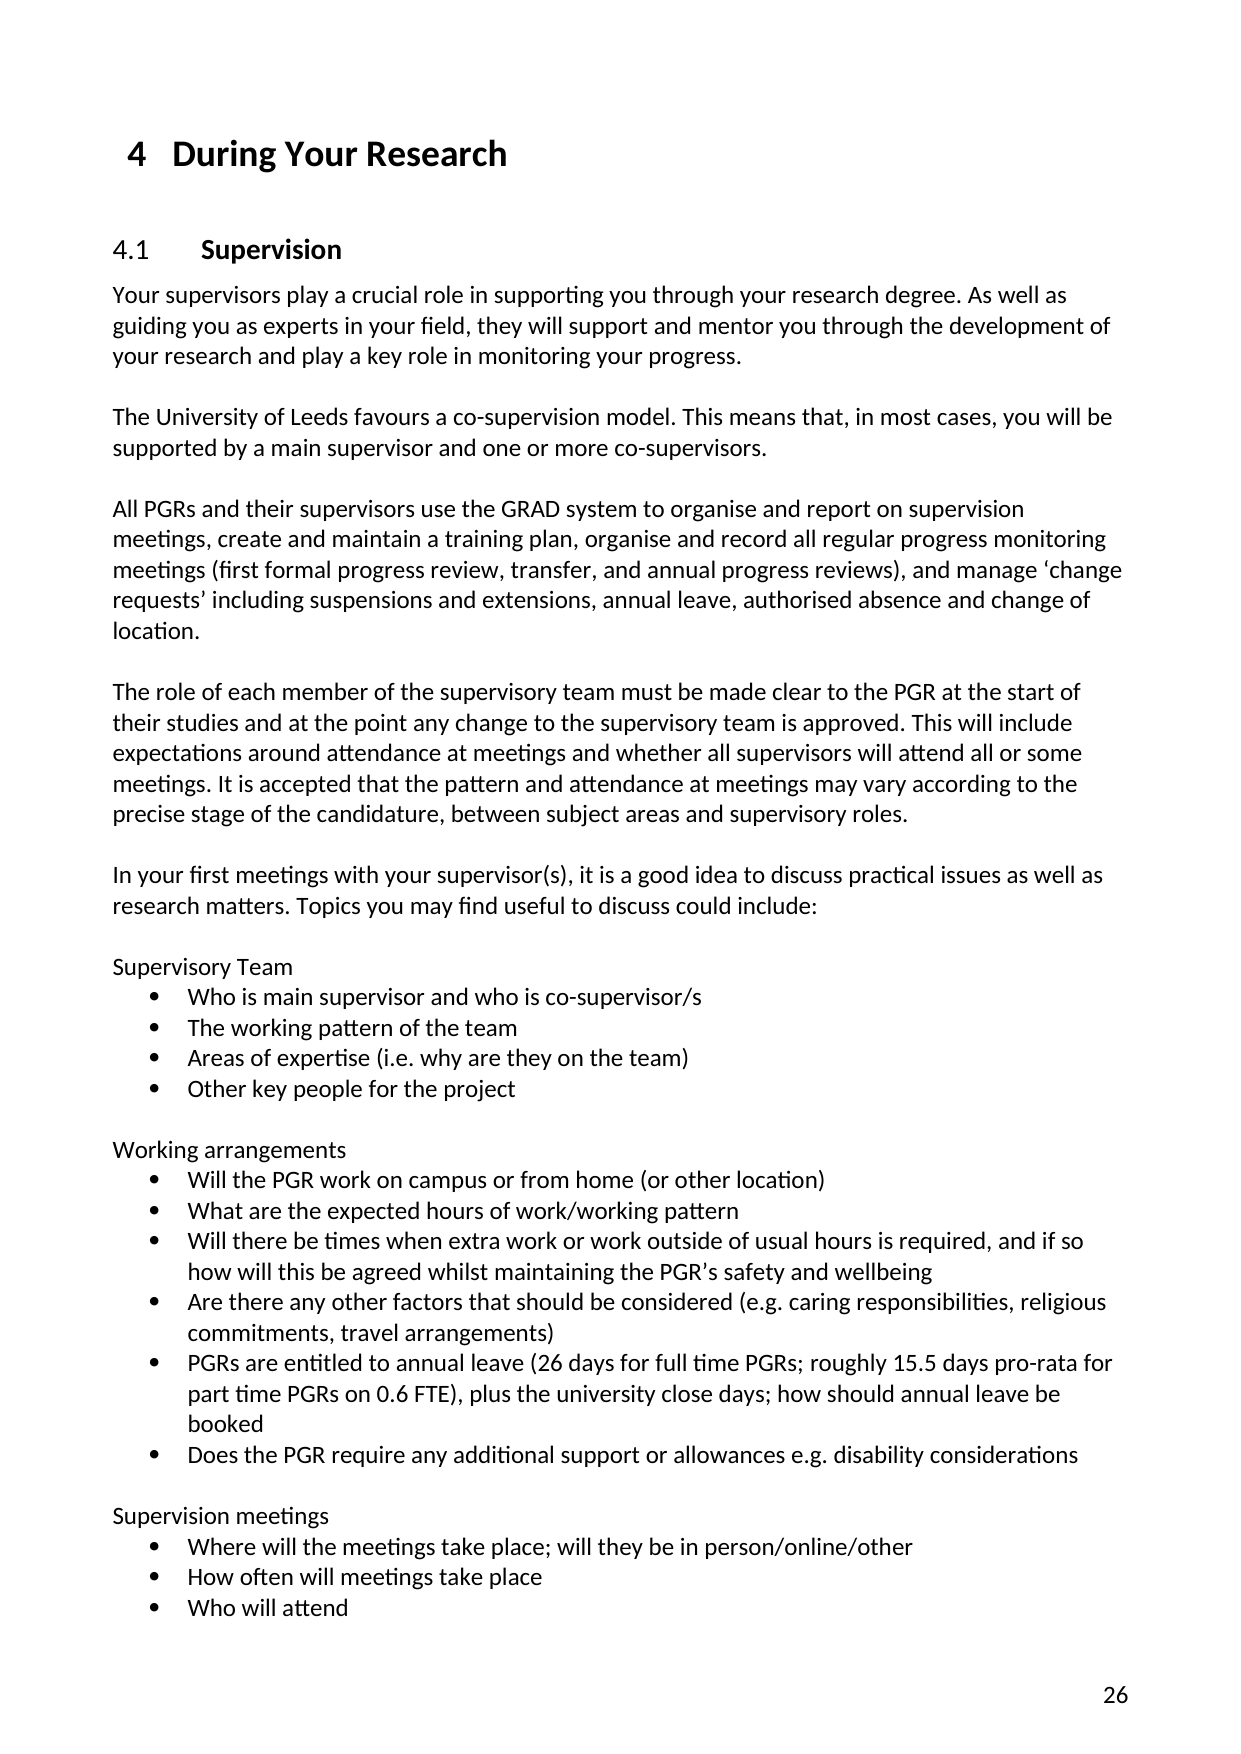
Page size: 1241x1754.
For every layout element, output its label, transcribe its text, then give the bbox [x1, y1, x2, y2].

list Areas of expertise (i.e. why are they on the team) [150, 1042, 1128, 1073]
list Are there any other factors that should be considered (e.g. caring responsibilities, religious commitments, travel arrangements) [150, 1287, 1128, 1348]
subtitle Supervision [112, 231, 1128, 267]
list PGRs are entitled to annual leave (26 days for full time PGRs; roughly 15.5 days pro-rata for part time PGRs on 0.6 FTE), plus the university close days; how should annual leave be booked [150, 1348, 1128, 1439]
text The role of each member of the supervisory team must be made clear to the PGR at the start of their studies and at the point any change to the supervisory team is approved. This will include expectations around attendance at meetings and whether all supervisors will attend all or some meetings. It is accepted that the pattern and attendance at meetings may vary according to the precise stage of the candidature, between subject areas and supervisory roles. [112, 676, 1128, 829]
list Who is main supervisor and who is co-supervisor/s [150, 981, 1128, 1012]
list How often will meetings take place [150, 1561, 1128, 1592]
text In your first meetings with your supervisor(s), it is a good idea to discuss practical issues as well as research matters. Topics you may find useful to discuss could include: [112, 859, 1128, 920]
text All PGRs and their supervisors use the GRAD system to organise and report on supervision meetings, create and maintain a training plan, organise and record all regular progress monitoring meetings (first formal progress review, transfer, and annual progress reviews), and manage ‘change requests’ including suspensions and extensions, annual leave, authorised absence and change of location. [112, 493, 1128, 646]
subtitle During Your Research [127, 130, 1128, 176]
list Will the PGR work on campus or from home (or other location) [150, 1164, 1128, 1195]
list The working pattern of the team [150, 1012, 1128, 1042]
text The University of Leeds favours a co-supervision model. This means that, in most cases, you will be supported by a main supervisor and one or more co-supervisors. [112, 401, 1128, 462]
text Supervision meetings [112, 1500, 1128, 1531]
list What are the expected hours of work/working pattern [150, 1195, 1128, 1226]
list Who will attend [150, 1592, 1128, 1622]
list Other key people for the project [150, 1073, 1128, 1103]
text Supervisory Team [112, 951, 1128, 981]
list Will there be times when extra work or work outside of usual hours is required, and if so how will this be agreed whilst maintaining the PGR’s safety and wellbeing [150, 1226, 1128, 1287]
list Where will the meetings take place; will they be in person/online/other [150, 1531, 1128, 1561]
text Working arrangements [112, 1134, 1128, 1164]
text Your supervisors play a crucial role in supporting you through your research degree. As well as guiding you as experts in your field, they will support and mentor you through the development of your research and play a key role in monitoring your progress. [112, 279, 1128, 371]
list Does the PGR require any additional support or allowances e.g. disability considerations [150, 1439, 1128, 1470]
